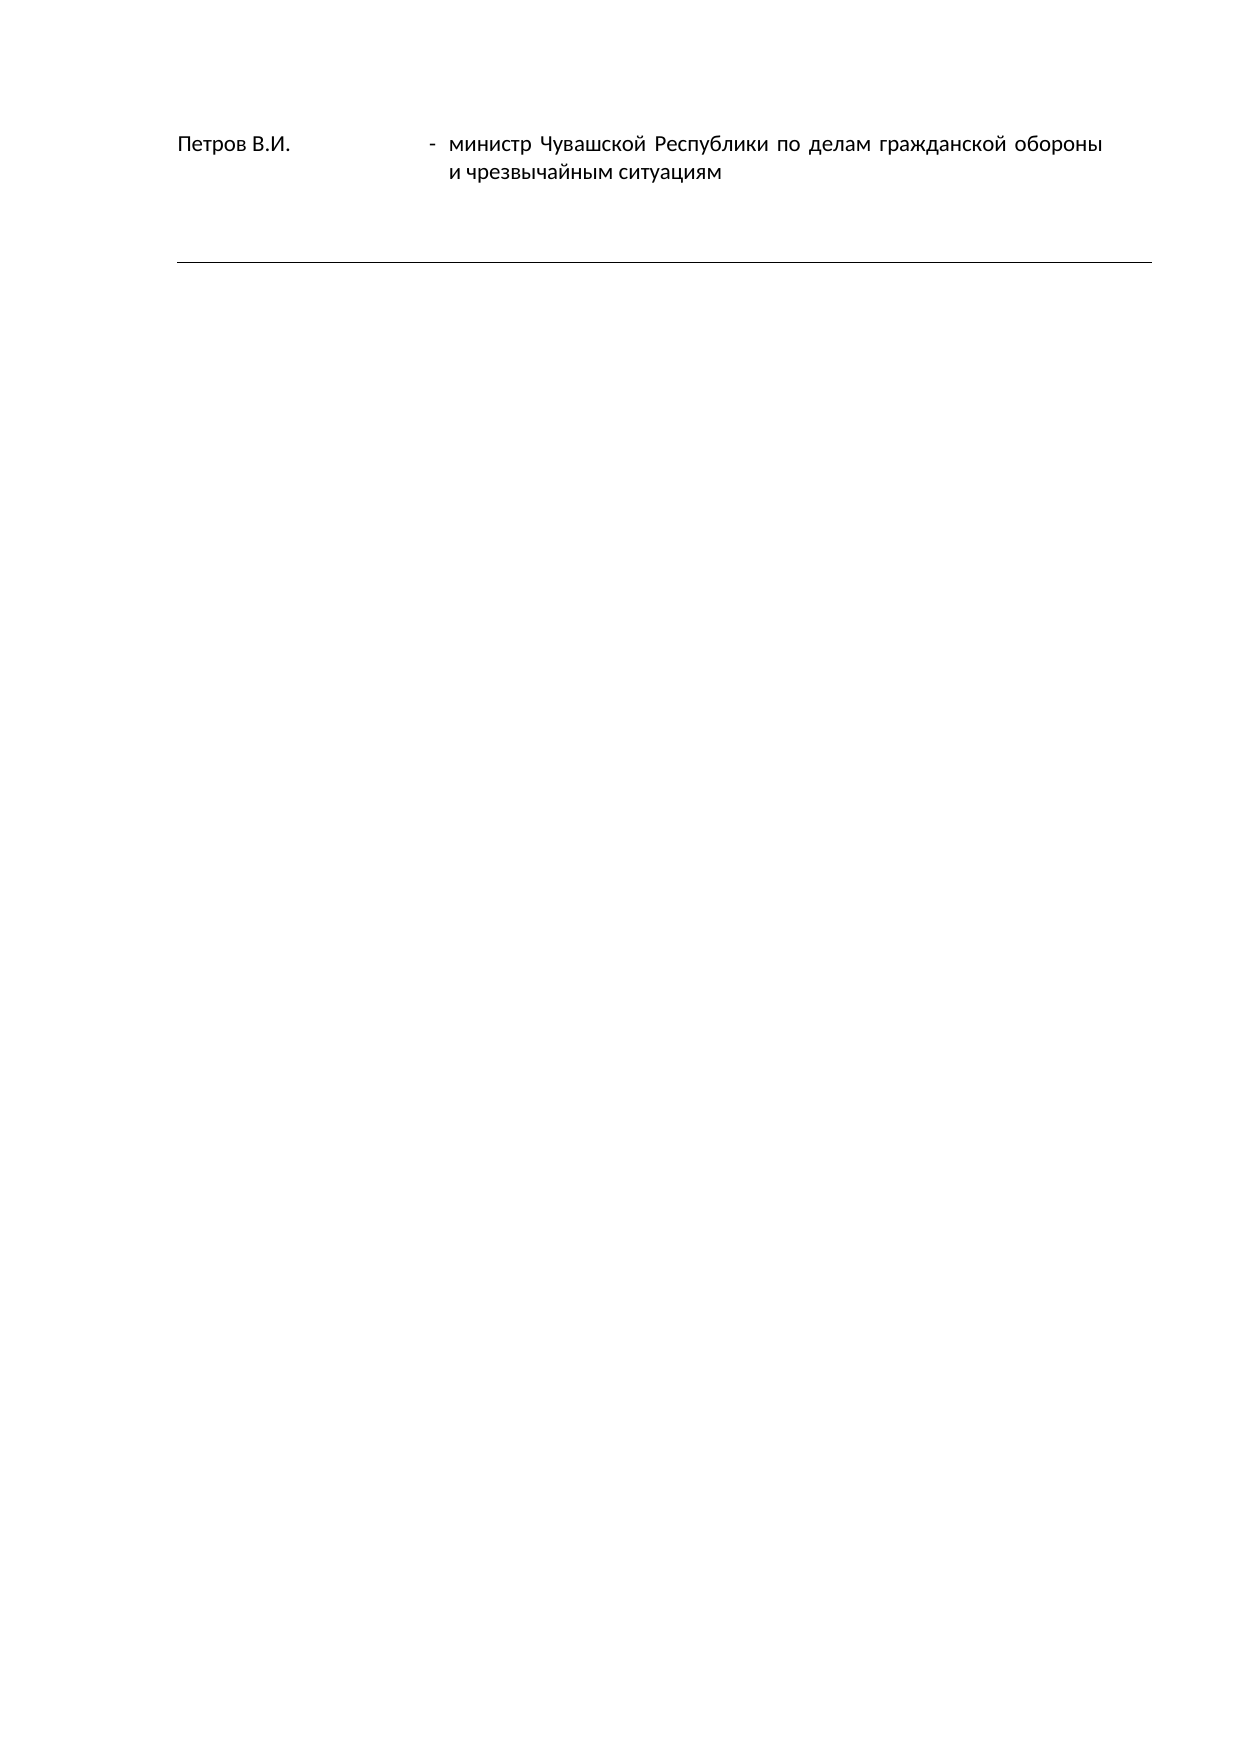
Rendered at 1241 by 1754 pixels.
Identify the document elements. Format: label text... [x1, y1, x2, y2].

table_cell - [407, 118, 442, 195]
table_cell Петров В.И. [171, 118, 407, 195]
table_cell министр Чувашской Республики по делам гражданской обороны и чрезвычайным ситуациям [442, 118, 1110, 195]
